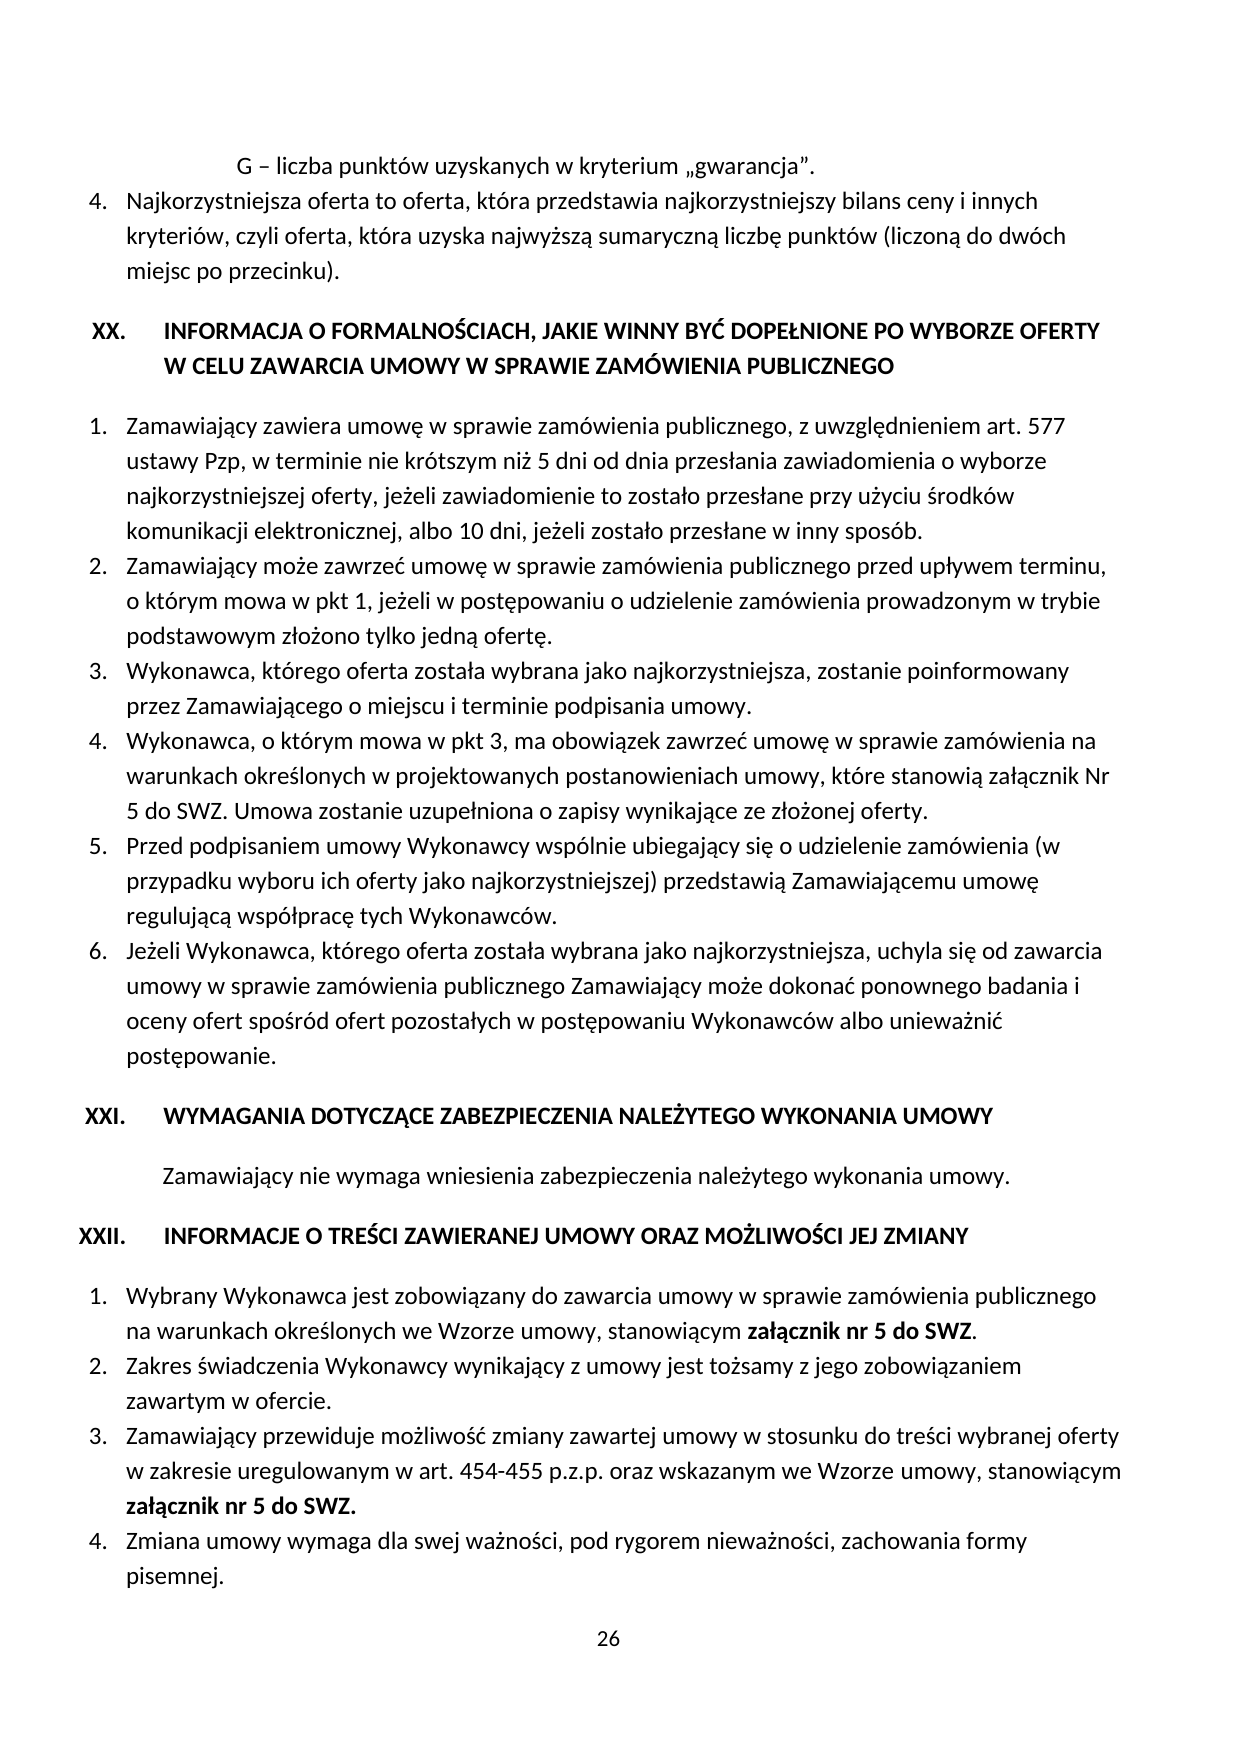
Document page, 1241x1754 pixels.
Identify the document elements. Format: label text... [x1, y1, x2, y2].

subtitle WYMAGANIA DOTYCZĄCE ZABEZPIECZENIA NALEŻYTEGO WYKONANIA UMOWY [126, 1100, 1128, 1131]
list Zakres świadczenia Wykonawcy wynikający z umowy jest tożsamy z jego zobowiązaniem zawartym w ofercie. [89, 1350, 1128, 1416]
subtitle INFORMACJA O FORMALNOŚCIACH, JAKIE WINNY BYĆ DOPEŁNIONE PO WYBORZE OFERTY W CELU ZAWARCIA UMOWY W SPRAWIE ZAMÓWIENIA PUBLICZNEGO [126, 315, 1128, 381]
subtitle informacje o treści zawieranej umowy oraz możliwości jej zmiany [126, 1220, 1128, 1251]
list Zmiana umowy wymaga dla swej ważności, pod rygorem nieważności, zachowania formy pisemnej. [89, 1525, 1128, 1591]
list Jeżeli Wykonawca, którego oferta została wybrana jako najkorzystniejsza, uchyla się od zawarcia umowy w sprawie zamówienia publicznego Zamawiający może dokonać ponownego badania i oceny ofert spośród ofert pozostałych w postępowaniu Wykonawców albo unieważnić postępowanie. [89, 935, 1128, 1071]
list Przed podpisaniem umowy Wykonawcy wspólnie ubiegający się o udzielenie zamówienia (w przypadku wyboru ich oferty jako najkorzystniejszej) przedstawią Zamawiającemu umowę regulującą współpracę tych Wykonawców. [89, 830, 1128, 931]
list Wykonawca, o którym mowa w pkt 3, ma obowiązek zawrzeć umowę w sprawie zamówienia na warunkach określonych w projektowanych postanowieniach umowy, które stanowią załącznik Nr 5 do SWZ. Umowa zostanie uzupełniona o zapisy wynikające ze złożonej oferty. [89, 725, 1128, 826]
text Zamawiający nie wymaga wniesienia zabezpieczenia należytego wykonania umowy. [89, 1160, 1128, 1191]
list Wybrany Wykonawca jest zobowiązany do zawarcia umowy w sprawie zamówienia publicznego na warunkach określonych we Wzorze umowy, stanowiącym załącznik nr 5 do SWZ. [89, 1280, 1128, 1346]
list Najkorzystniejsza oferta to oferta, która przedstawia najkorzystniejszy bilans ceny i innych kryteriów, czyli oferta, która uzyska najwyższą sumaryczną liczbę punktów (liczoną do dwóch miejsc po przecinku). [89, 185, 1128, 286]
list Zamawiający może zawrzeć umowę w sprawie zamówienia publicznego przed upływem terminu, o którym mowa w pkt 1, jeżeli w postępowaniu o udzielenie zamówienia prowadzonym w trybie podstawowym złożono tylko jedną ofertę. [89, 550, 1128, 651]
list Wykonawca, którego oferta została wybrana jako najkorzystniejsza, zostanie poinformowany przez Zamawiającego o miejscu i terminie podpisania umowy. [89, 655, 1128, 721]
text G – liczba punktów uzyskanych w kryterium „gwarancja”. [236, 150, 1128, 181]
list Zamawiający zawiera umowę w sprawie zamówienia publicznego, z uwzględnieniem art. 577 ustawy Pzp, w terminie nie krótszym niż 5 dni od dnia przesłania zawiadomienia o wyborze najkorzystniejszej oferty, jeżeli zawiadomienie to zostało przesłane przy użyciu środków komunikacji elektronicznej, albo 10 dni, jeżeli zostało przesłane w inny sposób. [89, 410, 1128, 546]
list Zamawiający przewiduje możliwość zmiany zawartej umowy w stosunku do treści wybranej oferty w zakresie uregulowanym w art. 454-455 p.z.p. oraz wskazanym we Wzorze umowy, stanowiącym załącznik nr 5 do SWZ. [89, 1420, 1128, 1521]
